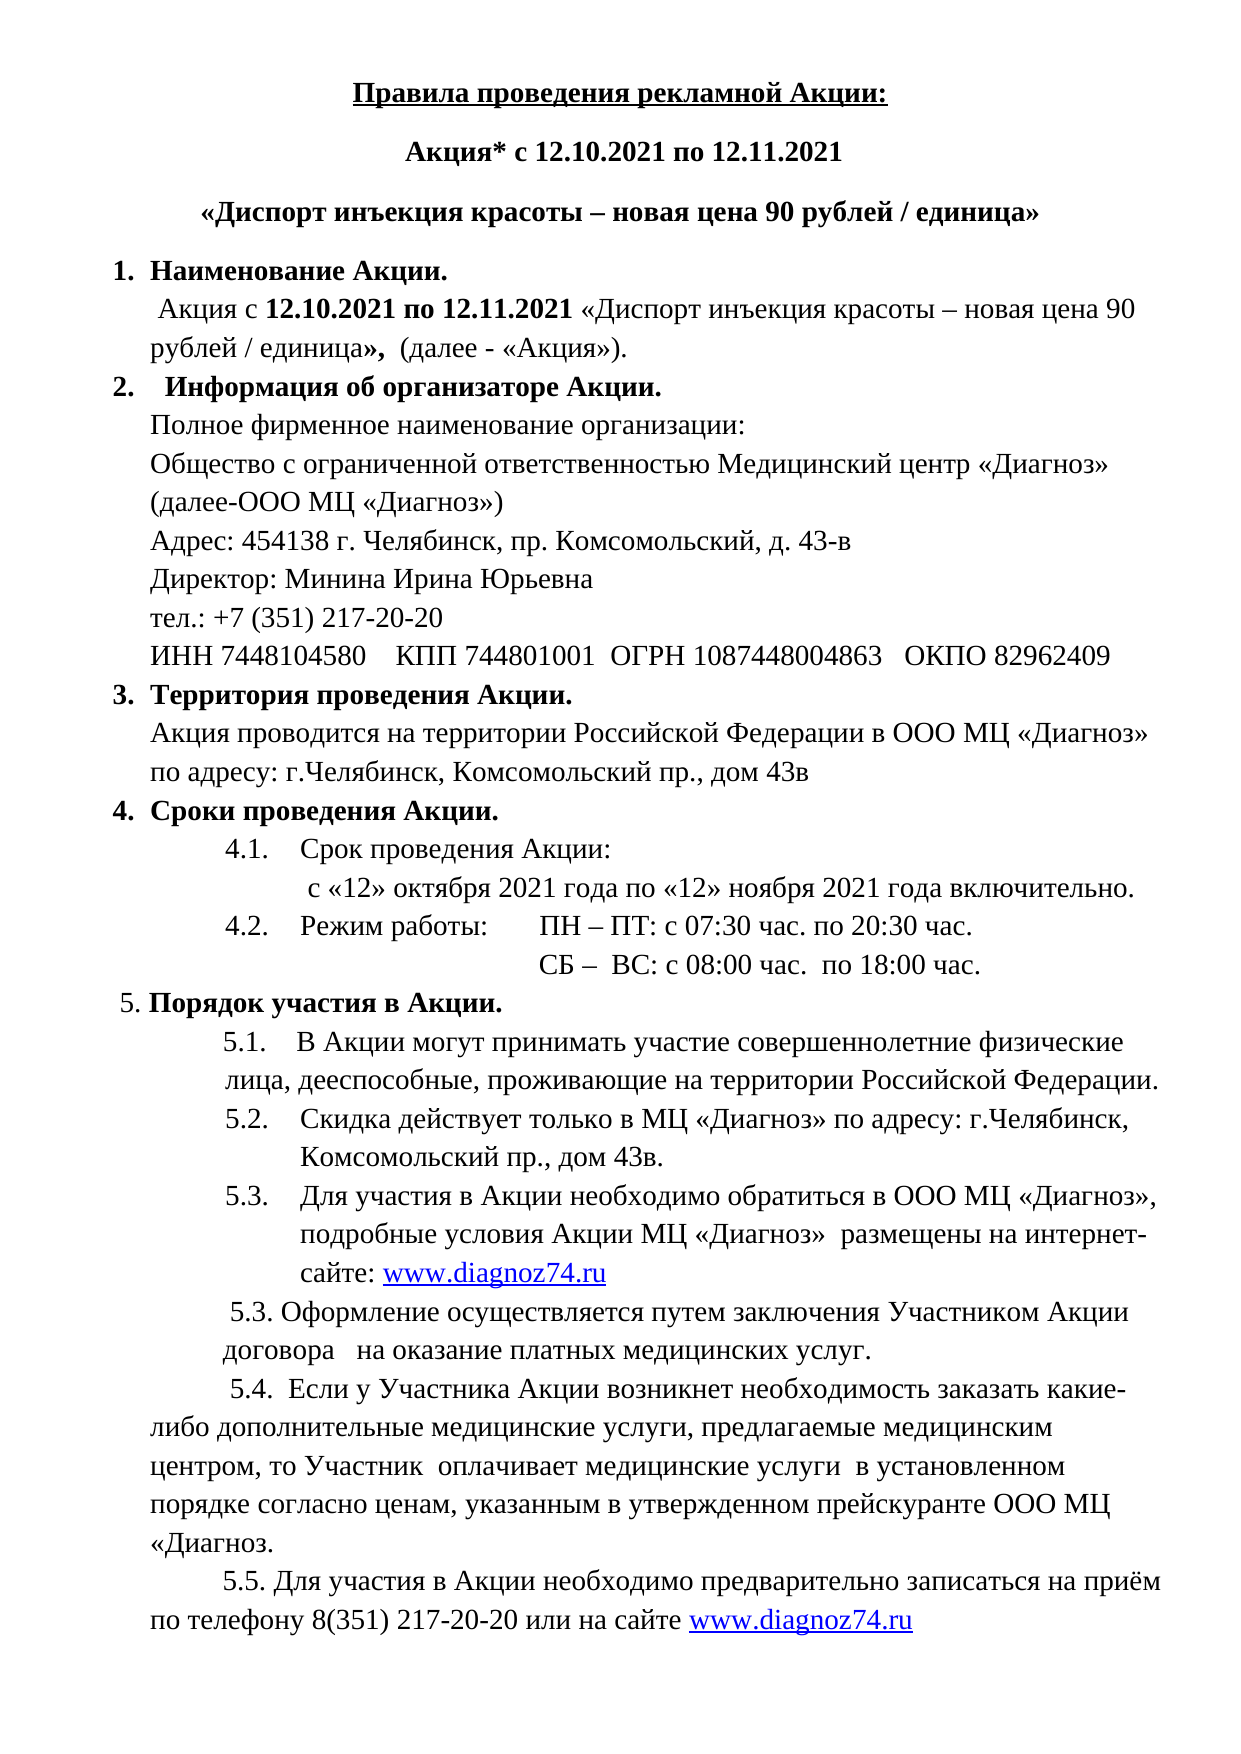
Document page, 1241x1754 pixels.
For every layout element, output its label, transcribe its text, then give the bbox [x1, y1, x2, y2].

list (далее-ООО МЦ «Диагноз») [150, 484, 1165, 518]
list 5.3. Оформление осуществляется путем заключения Участником Акции договора на оказание платных медицинских услуг. [193, 1294, 1165, 1366]
list Порядок участия в Акции. [119, 985, 1165, 1019]
list ИНН 7448104580 КПП 744801001 ОГРН 1087448004863 ОКПО 82962409 [150, 638, 1165, 672]
list Директор: Минина Ирина Юрьевна [150, 561, 1165, 595]
list Наименование Акции. [112, 253, 1165, 287]
list Режим работы: ПН – ПТ: с 07:30 час. по 20:30 час. [225, 908, 1165, 942]
list подробные условия Акции МЦ «Диагноз» размещены на интернет-сайте: www.diagnoz74.ru [300, 1217, 1165, 1289]
list с «12» октября 2021 года по «12» ноября 2021 года включительно. [300, 870, 1165, 903]
list Акция проводится на территории Российской Федерации в ООО МЦ «Диагноз» по адресу: г.Челябинск, Комсомольский пр., дом 43в [150, 716, 1165, 788]
text Правила проведения рекламной Акции: [75, 75, 1165, 108]
list Информация об организаторе Акции. [112, 369, 1165, 402]
text «Диспорт инъекция красоты – новая цена 90 рублей / единица» [75, 194, 1165, 227]
list Скидка действует только в МЦ «Диагноз» по адресу: г.Челябинск, Комсомольский пр., дом 43в. [225, 1101, 1165, 1173]
list Полное фирменное наименование организации: [150, 407, 1165, 441]
list СБ – ВС: с 08:00 час. по 18:00 час. [225, 947, 1165, 980]
list Сроки проведения Акции. [112, 793, 1165, 826]
list 5.4. Если у Участника Акции возникнет необходимость заказать какие-либо дополнительные медицинские услуги, предлагаемые медицинским центром, то Участник оплачивает медицинские услуги в установленном порядке согласно ценам, указанным в утвержденном прейскуранте ООО МЦ «Диагноз. [150, 1371, 1165, 1558]
list Срок проведения Акции: [225, 831, 1165, 865]
list Территория проведения Акции. [112, 677, 1165, 711]
list тел.: +7 (351) 217-20-20 [150, 600, 1165, 633]
text Акция* c 12.10.2021 по 12.11.2021 [75, 134, 1165, 168]
list Акция c 12.10.2021 по 12.11.2021 «Диспорт инъекция красоты – новая цена 90 рублей / единица», (далее - «Акция»). [150, 292, 1165, 364]
list В Акции могут принимать участие совершеннолетние физические лица, дееспособные, проживающие на территории Российской Федерации. [223, 1024, 1165, 1096]
list Общество с ограниченной ответственностью Медицинский центр «Диагноз» [150, 446, 1165, 479]
list Адрес: 454138 г. Челябинск, пр. Комсомольский, д. 43-в [150, 523, 1165, 556]
list 5.5. Для участия в Акции необходимо предварительно записаться на приём по телефону 8(351) 217-20-20 или на сайте www.diagnoz74.ru [150, 1563, 1165, 1636]
list Для участия в Акции необходимо обратиться в ООО МЦ «Диагноз», [225, 1178, 1165, 1212]
